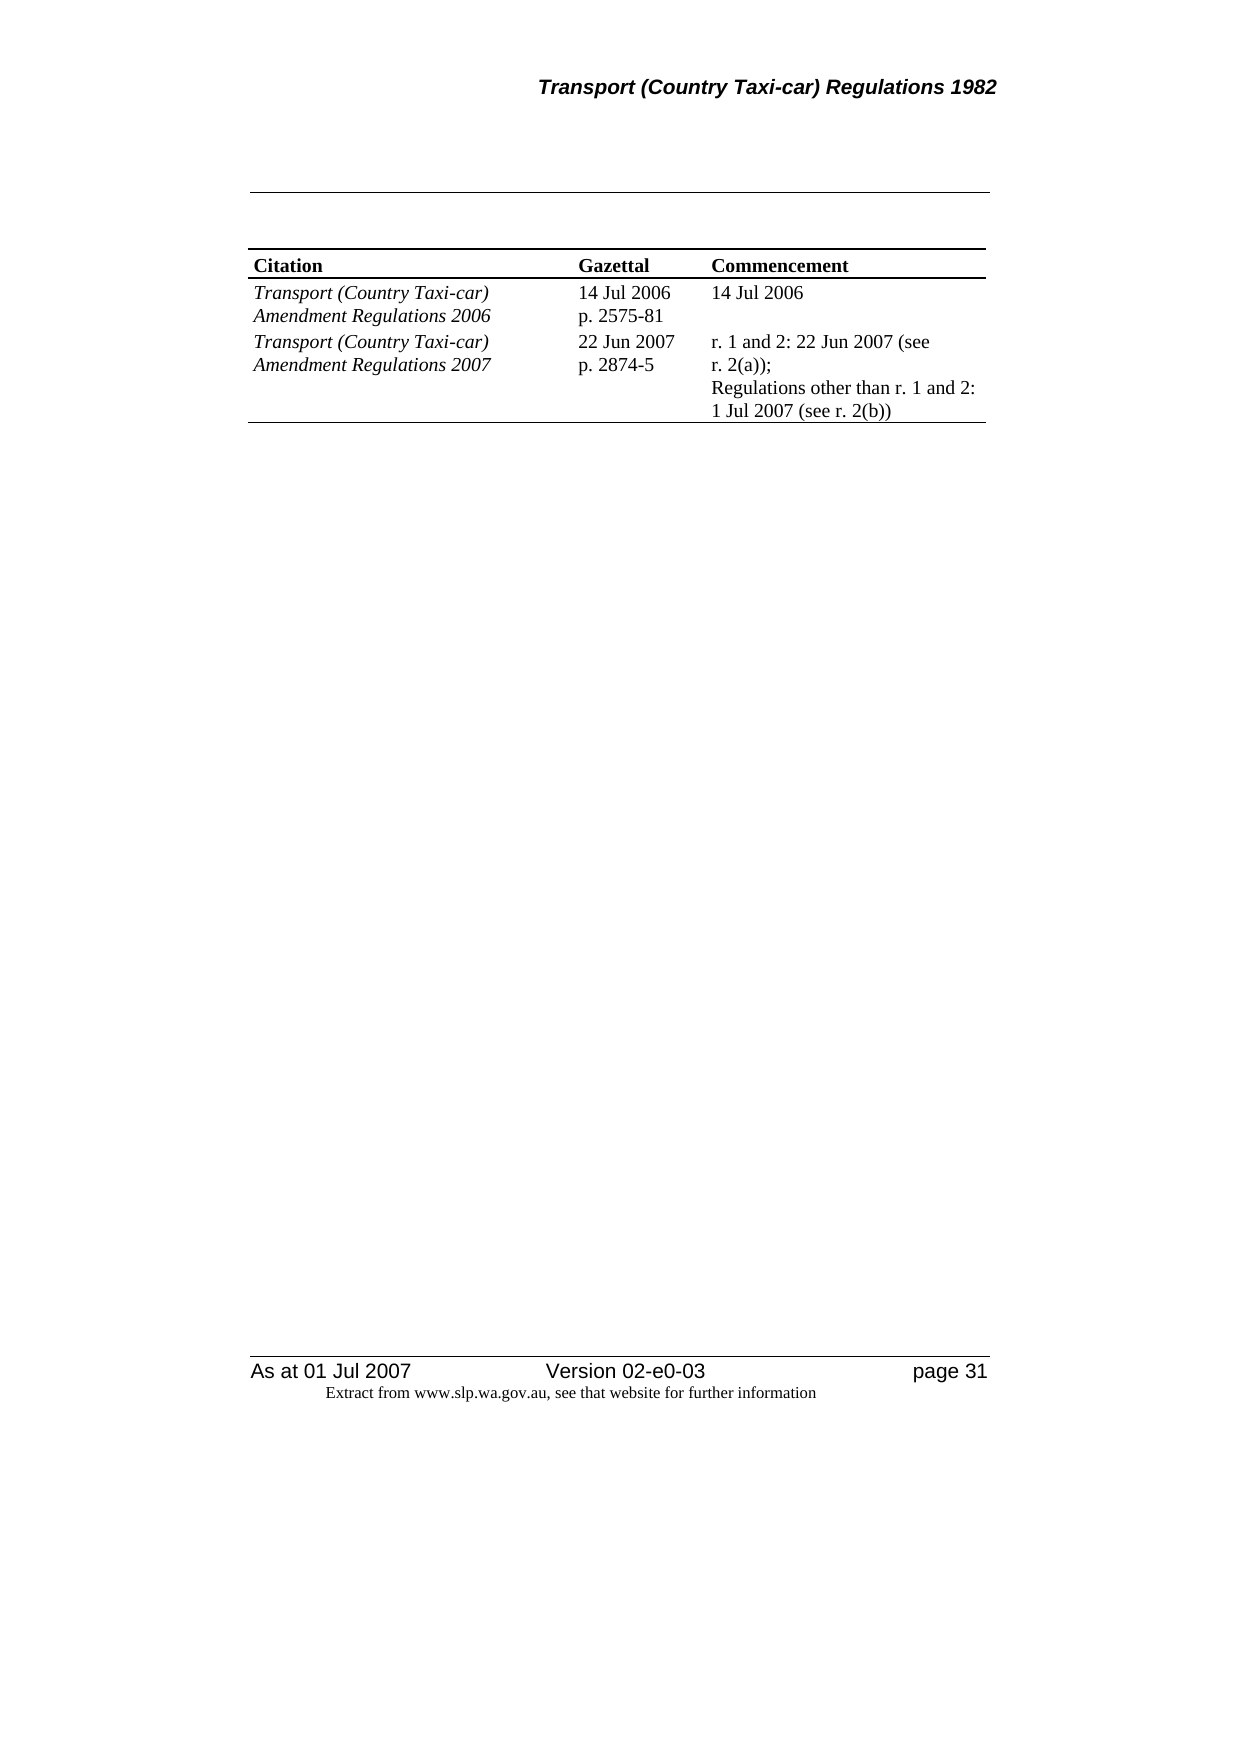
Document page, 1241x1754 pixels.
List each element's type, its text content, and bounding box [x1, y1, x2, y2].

table_cell Transport (Country Taxi-car) Amendment Regulations 2006 [248, 279, 572, 326]
table_cell 22 Jun 2007 p. 2874-5 [572, 326, 705, 422]
table_cell r. 1 and 2: 22 Jun 2007 (see r. 2(a)); Regulations other than r. 1 and 2: 1 Jul 2007 (see r. 2(b)) [705, 326, 986, 422]
table_header Gazettal [572, 250, 705, 277]
table_header Citation [248, 250, 572, 277]
table_cell 14 Jul 2006 [705, 279, 986, 326]
table_header Commencement [705, 250, 986, 277]
table_cell Transport (Country Taxi-car) Amendment Regulations 2007 [248, 326, 572, 422]
table_cell 14 Jul 2006 p. 2575-81 [572, 279, 705, 326]
